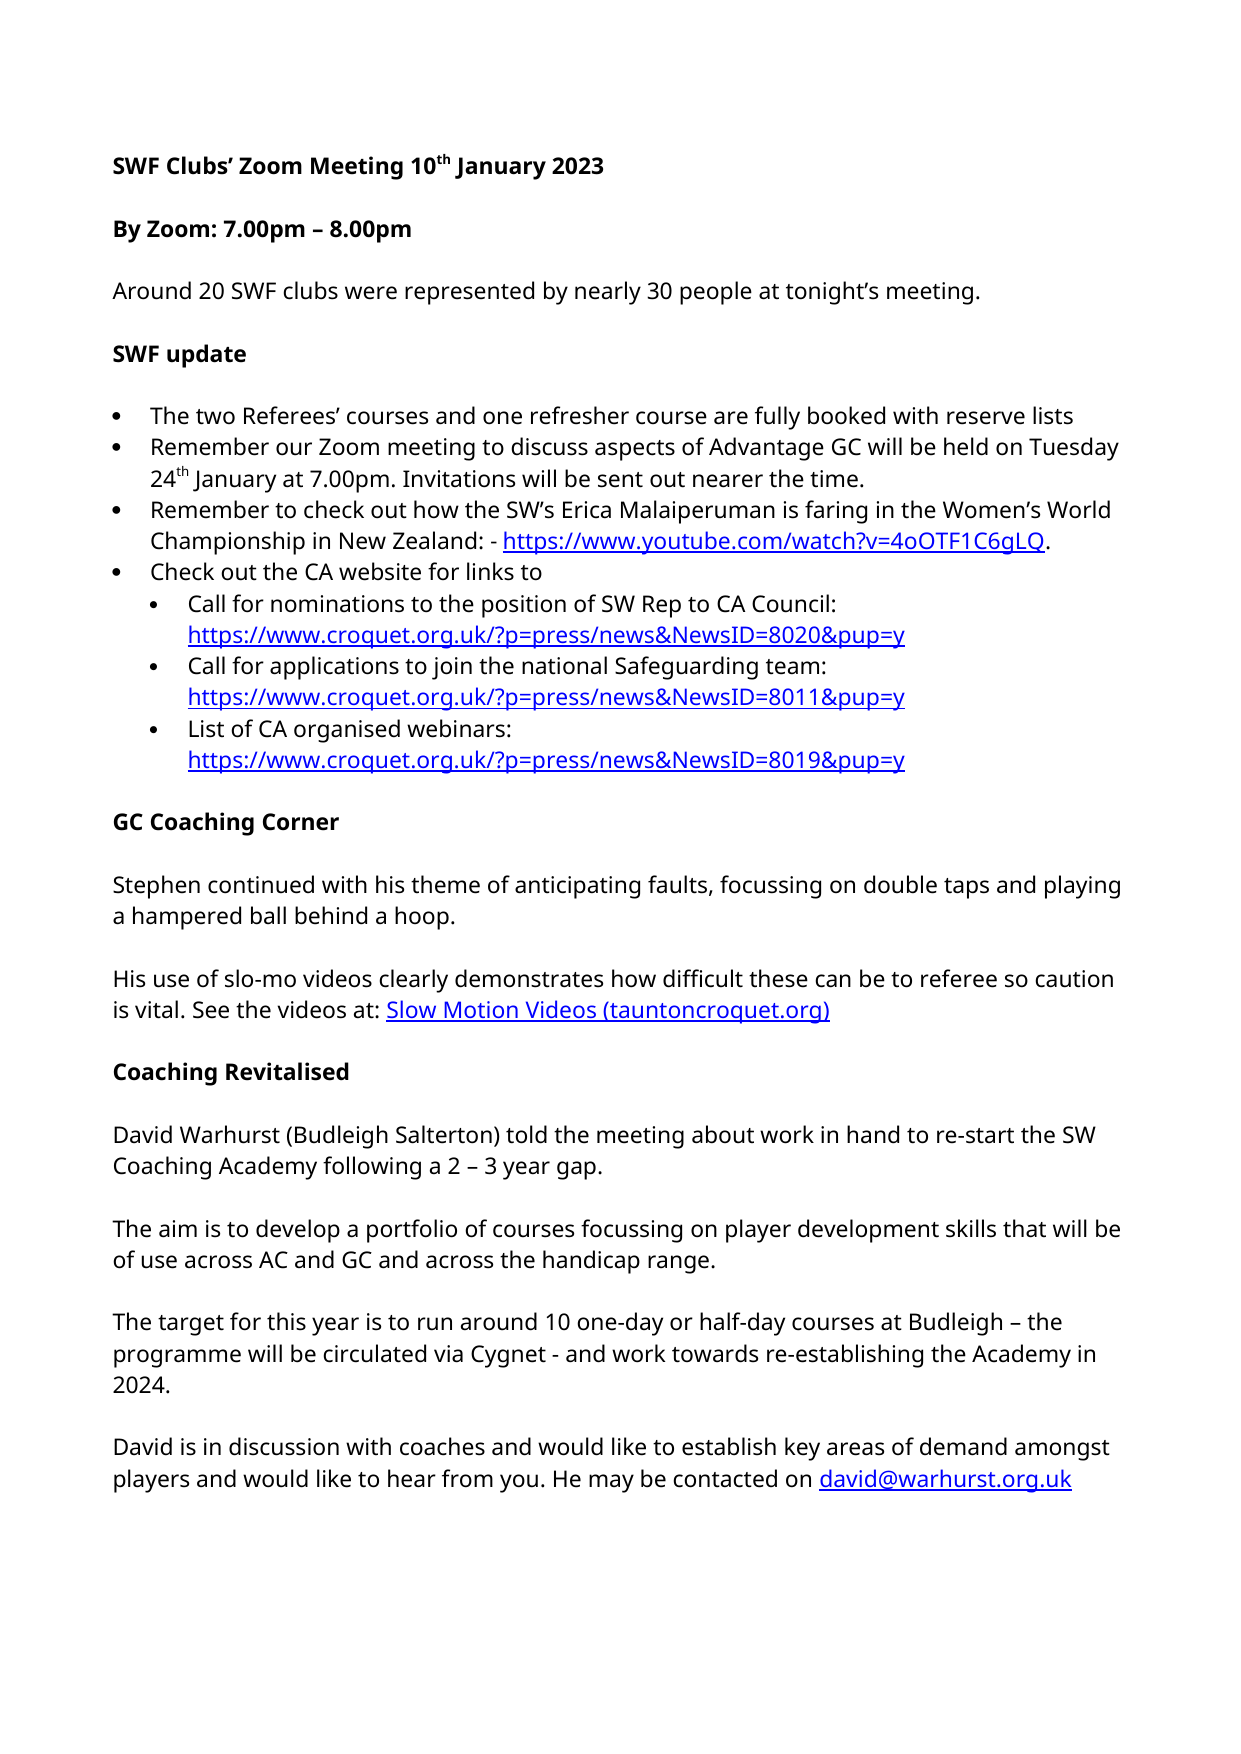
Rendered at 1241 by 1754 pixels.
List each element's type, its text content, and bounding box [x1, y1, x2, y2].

text David Warhurst (Budleigh Salterton) told the meeting about work in hand to re-start the SW Coaching Academy following a 2 – 3 year gap. [112, 1119, 1128, 1181]
text David is in discussion with coaches and would like to establish key areas of demand amongst players and would like to hear from you. He may be contacted on david@warhurst.org.uk [112, 1431, 1128, 1494]
text His use of slo-mo videos clearly demonstrates how difficult these can be to referee so caution is vital. See the videos at: Slow Motion Videos (tauntoncroquet.org) [112, 962, 1128, 1025]
text The target for this year is to run around 10 one-day or half-day courses at Budleigh – the programme will be circulated via Cygnet - and work towards re-establishing the Academy in 2024. [112, 1306, 1128, 1400]
text Coaching Revitalised [112, 1056, 1128, 1087]
text Stephen continued with his theme of anticipating faults, focussing on double taps and playing a hampered ball behind a hoop. [112, 869, 1128, 931]
list Remember our Zoom meeting to discuss aspects of Advantage GC will be held on Tuesday 24th January at 7.00pm. Invitations will be sent out nearer the time. [112, 431, 1128, 494]
list The two Referees’ courses and one refresher course are fully booked with reserve lists [112, 400, 1128, 431]
list List of CA organised webinars: https://www.croquet.org.uk/?p=press/news&NewsID=8019&pup=y [150, 712, 1112, 775]
text SWF Clubs’ Zoom Meeting 10th January 2023 [112, 150, 1128, 181]
text By Zoom: 7.00pm – 8.00pm [112, 212, 1128, 244]
list Remember to check out how the SW’s Erica Malaiperuman is faring in the Women’s World Championship in New Zealand: - https://www.youtube.com/watch?v=4oOTF1C6gLQ. [112, 494, 1128, 556]
text SWF update [112, 337, 1128, 369]
list Call for applications to join the national Safeguarding team: https://www.croquet.org.uk/?p=press/news&NewsID=8011&pup=y [150, 650, 1112, 712]
text Around 20 SWF clubs were represented by nearly 30 people at tonight’s meeting. [112, 275, 1128, 306]
list Check out the CA website for links to [112, 556, 1128, 587]
text The aim is to develop a portfolio of courses focussing on player development skills that will be of use across AC and GC and across the handicap range. [112, 1212, 1128, 1275]
list Call for nominations to the position of SW Rep to CA Council: https://www.croquet.org.uk/?p=press/news&NewsID=8020&pup=y [150, 587, 1112, 650]
text GC Coaching Corner [112, 806, 1128, 837]
